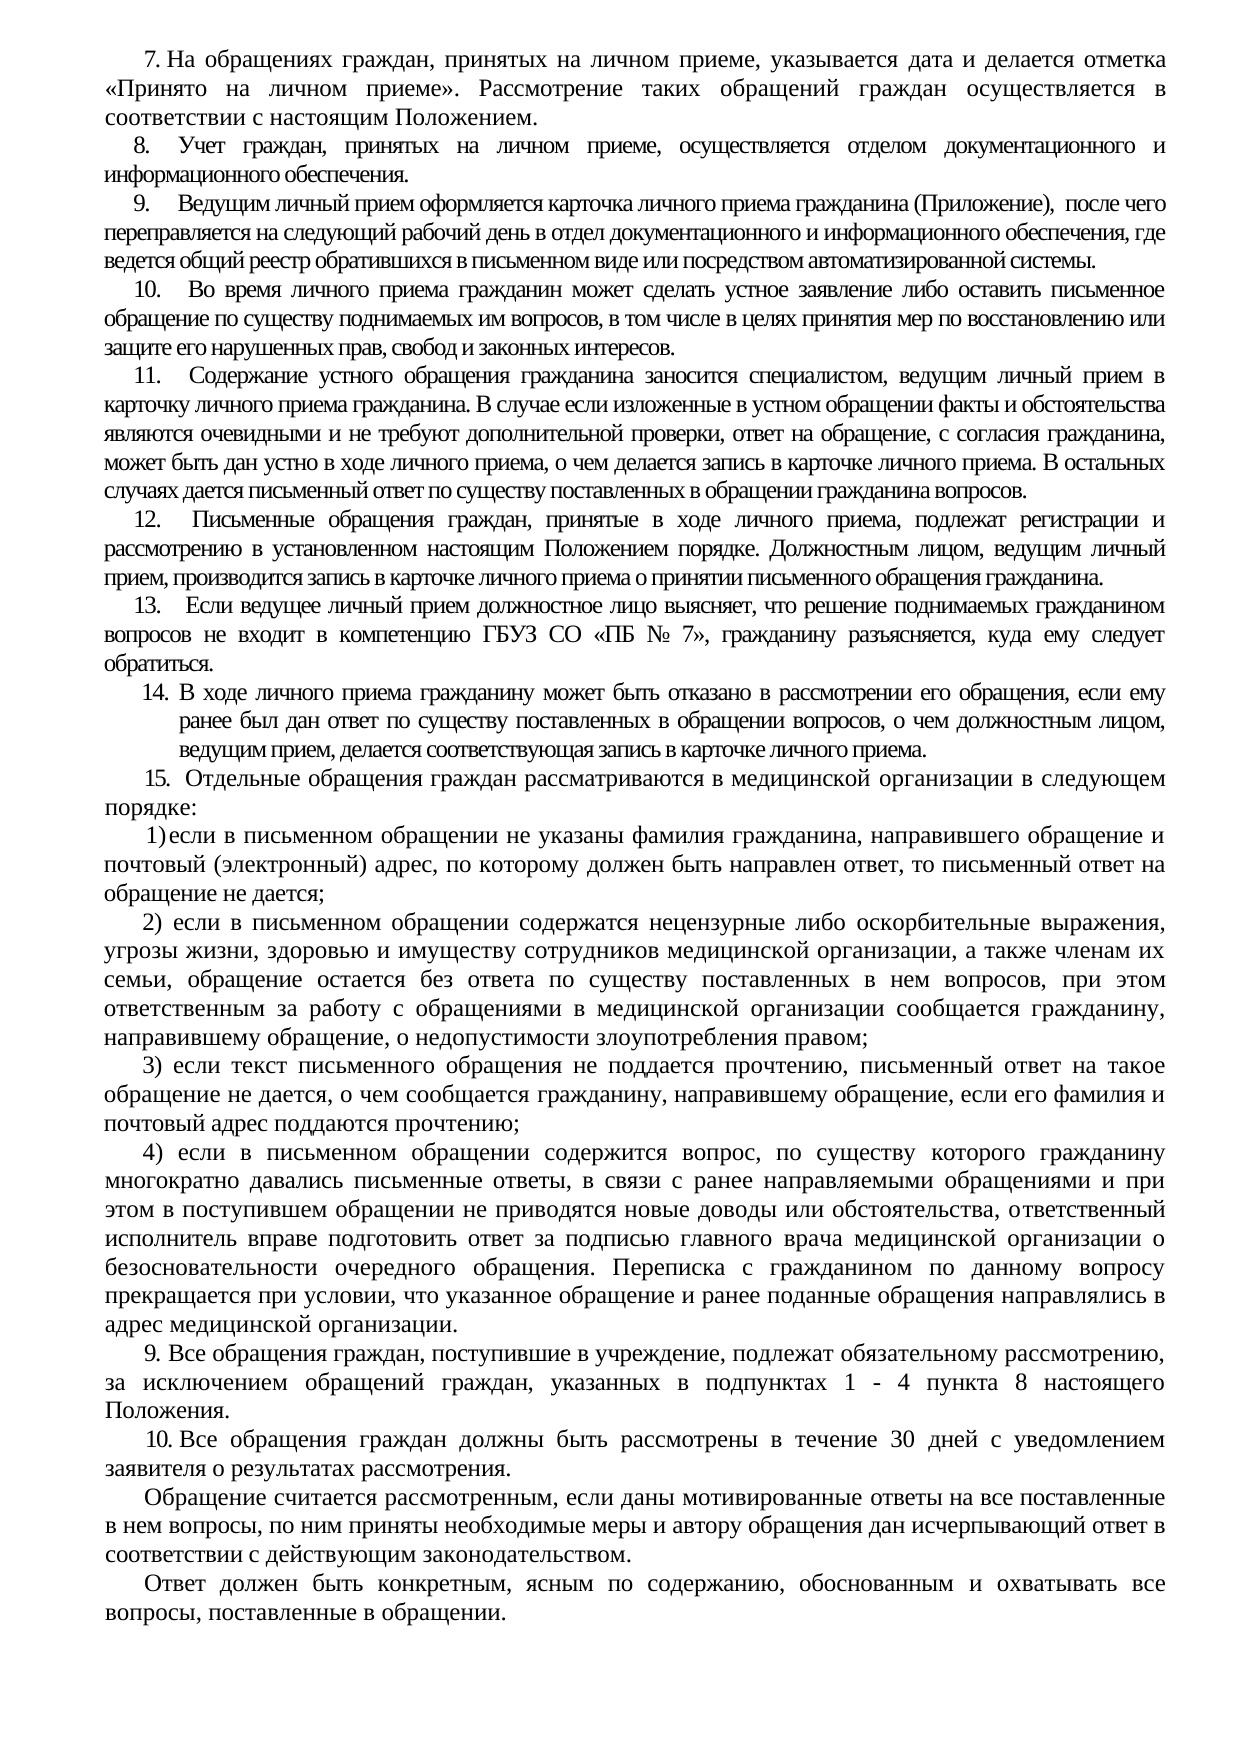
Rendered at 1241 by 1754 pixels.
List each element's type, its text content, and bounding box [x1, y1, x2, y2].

list Учет граждан, принятых на личном приеме, осуществляется отделом документационного и информационного обеспечения. [103, 131, 1167, 188]
text Ответ должен быть конкретным, ясным по содержанию, обоснованным и охватывать все вопросы, поставленные в обращении. [105, 1568, 1166, 1626]
list Письменные обращения граждан, принятые в ходе личного приема, подлежат регистрации и рассмотрению в установленном настоящим Положением порядке. Должностным лицом, ведущим личный прием, производится запись в карточке личного приема о принятии письменного обращения гражданина. [103, 504, 1167, 591]
text 9. Все обращения граждан, поступившие в учреждение, подлежат обязательному рассмотрению, за исключением обращений граждан, указанных в подпунктах 1 - 4 пункта 8 настоящего Положения. [104, 1338, 1165, 1424]
list В ходе личного приема гражданину может быть отказано в рассмотрении его обращения, если ему ранее был дан ответ по существу поставленных в обращении вопросов, о чем должностным лицом, ведущим прием, делается соответствующая запись в карточке личного приема. [141, 677, 1167, 763]
text Обращение считается рассмотренным, если даны мотивированные ответы на все поставленные в нем вопросы, по ним приняты необходимые меры и автору обращения дан исчерпывающий ответ в соответствии с действующим законодательством. [105, 1482, 1166, 1568]
list Если ведущее личный прием должностное лицо выясняет, что решение поднимаемых гражданином вопросов не входит в компетенцию ГБУЗ СО «ПБ № 7», гражданину разъясняется, куда ему следует обратиться. [103, 591, 1167, 677]
list если в письменном обращении содержатся нецензурные либо оскорбительные выражения, угрозы жизни, здоровью и имуществу сотрудников медицинской организации, а также членам их семьи, обращение остается без ответа по существу поставленных в нем вопросов, при этом ответственным за работу с обращениями в медицинской организации сообщается гражданину, направившему обращение, о недопустимости злоупотребления правом; [103, 907, 1166, 1051]
text 10. Все обращения граждан должны быть рассмотрены в течение 30 дней с уведомлением заявителя о результатах рассмотрения. [104, 1424, 1165, 1482]
list На обращениях граждан, принятых на личном приеме, указывается дата и делается отметка «Принято на личном приеме». Рассмотрение таких обращений граждан осуществляется в соответствии с настоящим Положением. [104, 44, 1167, 131]
list Ведущим личный прием оформляется карточка личного приема гражданина (Приложение), после чего переправляется на следующий рабочий день в отдел документационного и информационного обеспечения, где ведется общий реестр обратившихся в письменном виде или посредством автоматизированной системы. [103, 188, 1167, 274]
list Во время личного приема гражданин может сделать устное заявление либо оставить письменное обращение по существу поднимаемых им вопросов, в том числе в целях принятия мер по восстановлению или защите его нарушенных прав, свобод и законных интересов. [103, 274, 1167, 361]
list Содержание устного обращения гражданина заносится специалистом, ведущим личный прием в карточку личного приема гражданина. В случае если изложенные в устном обращении факты и обстоятельства являются очевидными и не требуют дополнительной проверки, ответ на обращение, с согласия гражданина, может быть дан устно в ходе личного приема, о чем делается запись в карточке личного приема. В остальных случаях дается письменный ответ по существу поставленных в обращении гражданина вопросов. [103, 361, 1167, 504]
text 4) если в письменном обращении содержится вопрос, по существу которого гражданину многократно давались письменные ответы, в связи с ранее направляемыми обращениями и при этом в поступившем обращении не приводятся новые доводы или обстоятельства, ответственный исполнитель вправе подготовить ответ за подписью главного врача медицинской организации о безосновательности очередного обращения. Переписка с гражданином по данному вопросу прекращается при условии, что указанное обращение и ранее поданные обращения направлялись в адрес медицинской организации. [104, 1137, 1166, 1338]
list если в письменном обращении не указаны фамилия гражданина, направившего обращение и почтовый (электронный) адрес, по которому должен быть направлен ответ, то письменный ответ на обращение не дается; [103, 821, 1166, 907]
list если текст письменного обращения не поддается прочтению, письменный ответ на такое обращение не дается, о чем сообщается гражданину, направившему обращение, если его фамилия и почтовый адрес поддаются прочтению; [103, 1051, 1166, 1137]
list Отдельные обращения граждан рассматриваются в медицинской организации в следующем порядке: [104, 763, 1166, 821]
